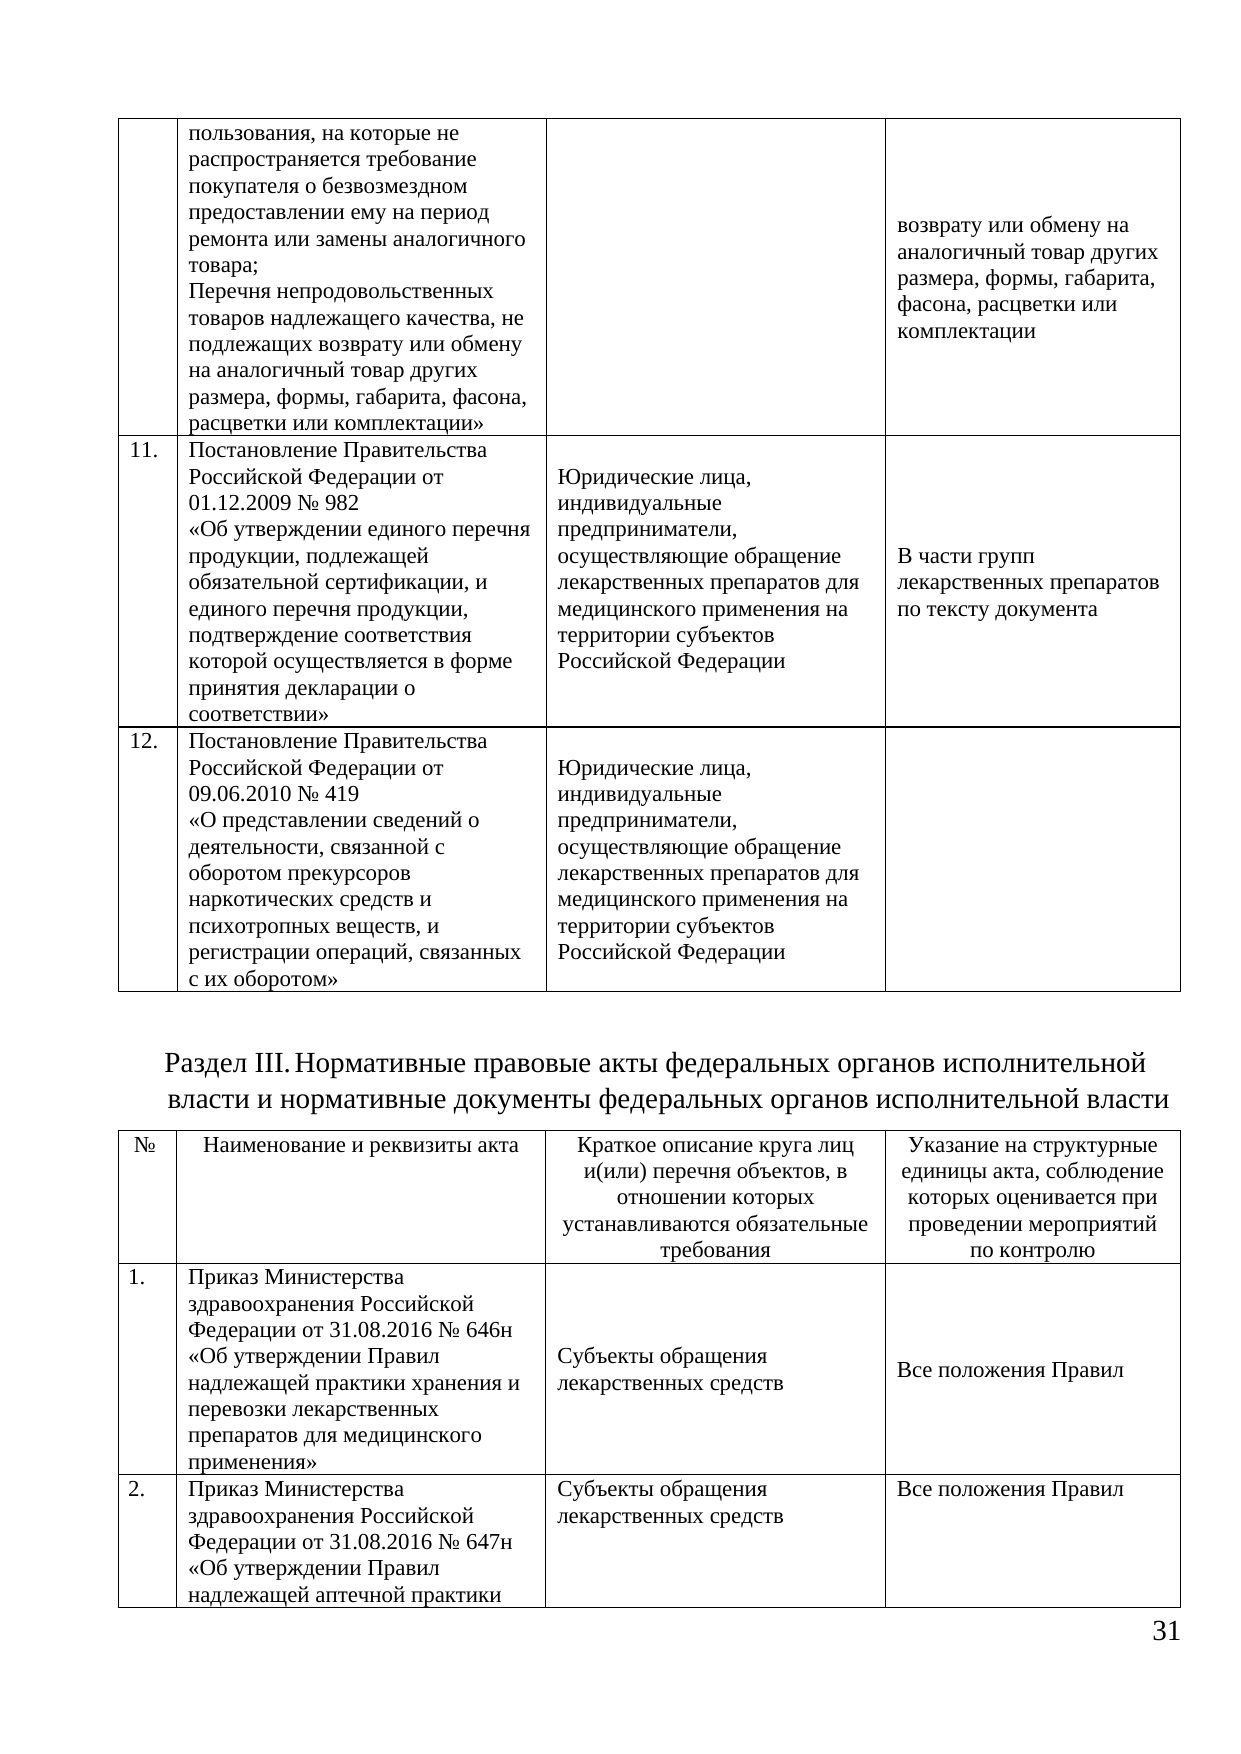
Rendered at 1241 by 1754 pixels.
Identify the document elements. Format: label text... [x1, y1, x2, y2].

table_header № [119, 1131, 176, 1262]
table_cell Постановление Правительства Российской Федерации от 09.06.2010 № 419 «О представлении сведений о деятельности, связанной с оборотом прекурсоров наркотических средств и психотропных веществ, и регистрации операций, связанных с их оборотом» [178, 728, 546, 991]
table_cell [119, 1475, 176, 1607]
table_header Краткое описание круга лиц и(или) перечня объектов, в отношении которых устанавливаются обязательные требования [546, 1131, 885, 1262]
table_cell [886, 1475, 1180, 1607]
table_cell Приказ Министерства здравоохранения Российской Федерации от 31.08.2016 № 646н «Об утверждении Правил надлежащей практики хранения и перевозки лекарственных препаратов для медицинского применения» [177, 1264, 545, 1474]
subtitle Нормативные правовые акты федеральных органов исполнительной власти и нормативные документы федеральных органов исполнительной власти [156, 1045, 1181, 1114]
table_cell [177, 1475, 545, 1607]
table_cell [119, 1264, 176, 1474]
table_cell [547, 119, 885, 435]
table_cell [886, 119, 1180, 435]
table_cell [546, 1475, 885, 1607]
table_cell [119, 436, 177, 726]
table_cell [119, 728, 177, 991]
table_cell В части групп лекарственных препаратов по тексту документа [886, 436, 1180, 726]
table_cell Субъекты обращения лекарственных средств [546, 1264, 885, 1474]
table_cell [178, 119, 546, 435]
table_cell Постановление Правительства Российской Федерации от 01.12.2009 № 982 «Об утверждении единого перечня продукции, подлежащей обязательной сертификации, и единого перечня продукции, подтверждение соответствия которой осуществляется в форме принятия декларации о соответствии» [178, 436, 546, 726]
table_cell Юридические лица, индивидуальные предприниматели, осуществляющие обращение лекарственных препаратов для медицинского применения на территории субъектов Российской Федерации [547, 728, 885, 991]
table_cell Юридические лица, индивидуальные предприниматели, осуществляющие обращение лекарственных препаратов для медицинского применения на территории субъектов Российской Федерации [547, 436, 885, 726]
table_cell Все положения Правил [886, 1264, 1180, 1474]
table_header Указание на структурные единицы акта, соблюдение которых оценивается при проведении мероприятий по контролю [886, 1131, 1180, 1262]
table_cell [119, 119, 177, 435]
table_header Наименование и реквизиты акта [177, 1131, 545, 1262]
table_cell [886, 728, 1180, 991]
